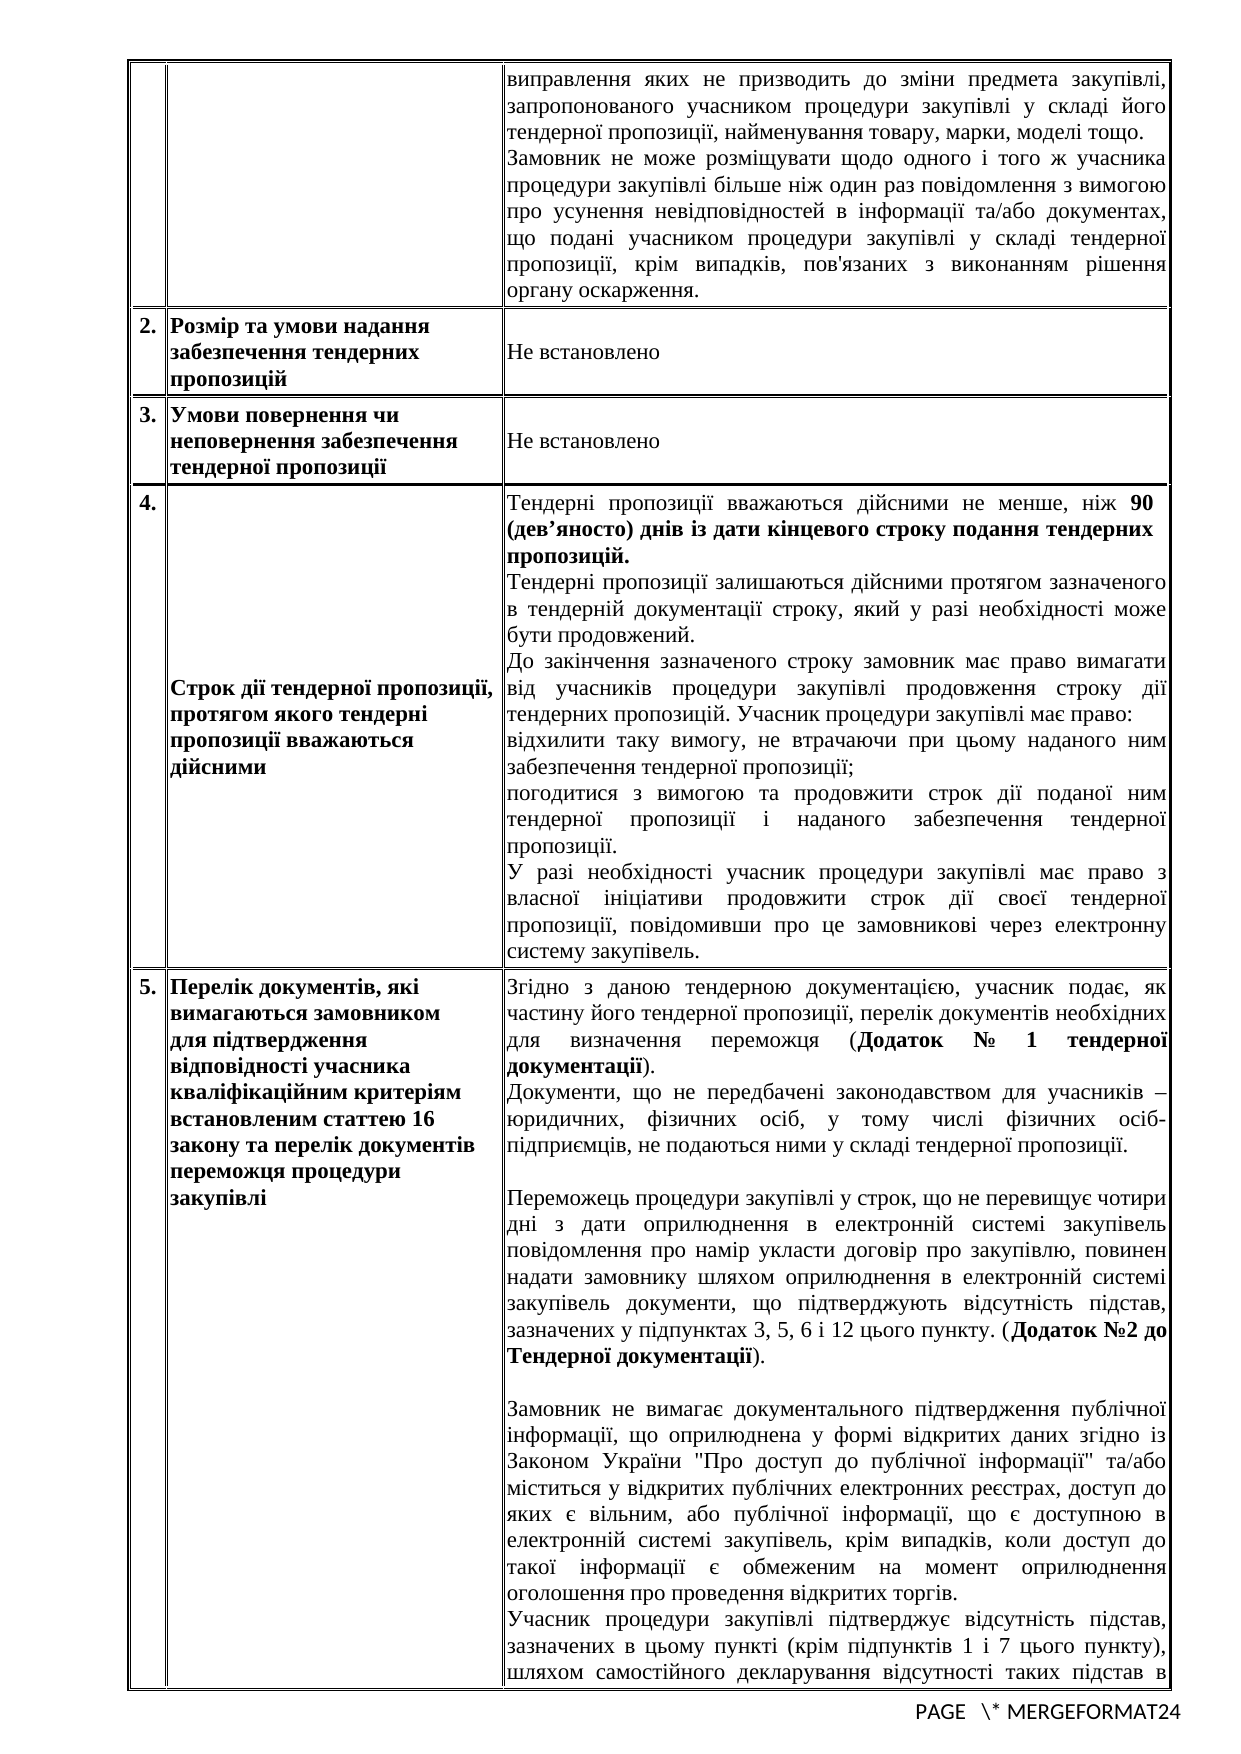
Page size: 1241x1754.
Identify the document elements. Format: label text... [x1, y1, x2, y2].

table_cell Умови повернення чи неповернення забезпечення тендерної пропозиції [168, 398, 502, 483]
table_cell 4. [129, 483, 165, 967]
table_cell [504, 967, 1171, 1688]
table_cell Строк дії тендерної пропозиції, протягом якого тендерні пропозиції вважаються дійсними [168, 486, 502, 967]
table_cell Тендерні пропозиції вважаються дійсними не менше, ніж 90 (дев’яносто) днів із дати кінцевого строку подання тендерних пропозицій. Тендерні пропозиції залишаються дійсними протягом зазначеного в тендерній документації строку, який у разі необхідності може бути продовжений. До закінчення зазначеного строку замовник має право вимагати від учасників процедури закупівлі продовження строку дії тендерних пропозицій. Учасник процедури закупівлі має право: відхилити таку вимогу, не втрачаючи при цьому наданого ним забезпечення тендерної пропозиції; погодитися з вимогою та продовжити строк дії поданої ним тендерної пропозиції і наданого забезпечення тендерної пропозиції. У разі необхідності учасник процедури закупівлі має право з власної ініціативи продовжити строк дії своєї тендерної пропозиції, повідомивши про це замовникові через електронну систему закупівель. [505, 483, 1171, 967]
table_cell 3. [131, 394, 165, 483]
table_cell 2. [129, 306, 167, 394]
table_cell Не встановлено [505, 394, 1170, 483]
table_cell Розмір та умови надання забезпечення тендерних пропозицій [168, 309, 502, 394]
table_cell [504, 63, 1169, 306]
table_cell 5. [129, 967, 167, 1688]
table_cell Не встановлено [504, 306, 1171, 394]
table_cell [167, 970, 503, 1688]
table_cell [167, 63, 503, 306]
table_cell 1 [131, 63, 167, 306]
